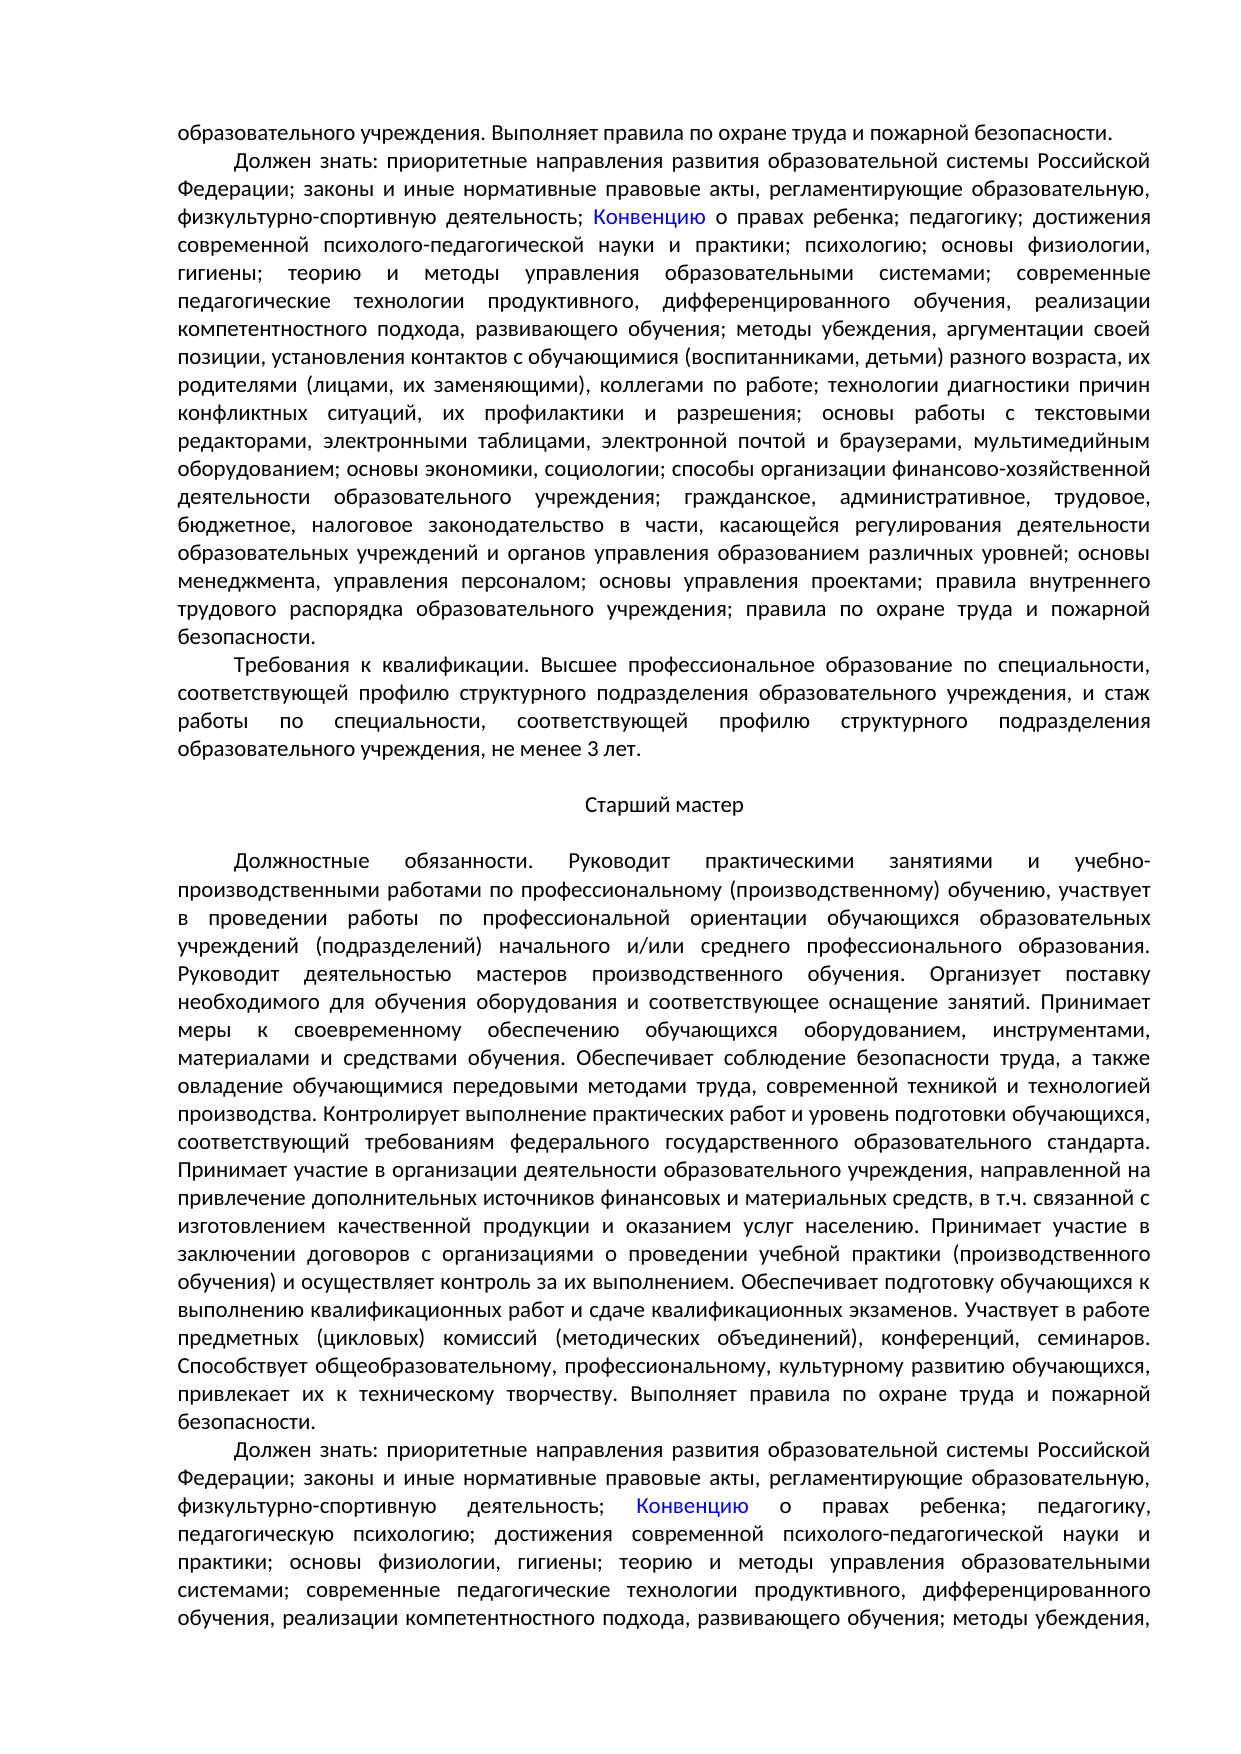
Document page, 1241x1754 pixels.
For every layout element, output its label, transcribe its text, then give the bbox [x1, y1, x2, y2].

text Старший мастер [177, 791, 1152, 819]
text Требования к квалификации. Высшее профессиональное образование по специальности, соответствующей профилю структурного подразделения образовательного учреждения, и стаж работы по специальности, соответствующей профилю структурного подразделения образовательного учреждения, не менее 3 лет. [177, 651, 1152, 763]
text Должностные обязанности. Руководит практическими занятиями и учебно-производственными работами по профессиональному (производственному) обучению, участвует в проведении работы по профессиональной ориентации обучающихся образовательных учреждений (подразделений) начального и/или среднего профессионального образования. Руководит деятельностью мастеров производственного обучения. Организует поставку необходимого для обучения оборудования и соответствующее оснащение занятий. Принимает меры к своевременному обеспечению обучающихся оборудованием, инструментами, материалами и средствами обучения. Обеспечивает соблюдение безопасности труда, а также овладение обучающимися передовыми методами труда, современной техникой и технологией производства. Контролирует выполнение практических работ и уровень подготовки обучающихся, соответствующий требованиям федерального государственного образовательного стандарта. Принимает участие в организации деятельности образовательного учреждения, направленной на привлечение дополнительных источников финансовых и материальных средств, в т.ч. связанной с изготовлением качественной продукции и оказанием услуг населению. Принимает участие в заключении договоров с организациями о проведении учебной практики (производственного обучения) и осуществляет контроль за их выполнением. Обеспечивает подготовку обучающихся к выполнению квалификационных работ и сдаче квалификационных экзаменов. Участвует в работе предметных (цикловых) комиссий (методических объединений), конференций, семинаров. Способствует общеобразовательному, профессиональному, культурному развитию обучающихся, привлекает их к техническому творчеству. Выполняет правила по охране труда и пожарной безопасности. [177, 847, 1152, 1435]
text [177, 1435, 1152, 1631]
text Должен знать: приоритетные направления развития образовательной системы Российской Федерации; законы и иные нормативные правовые акты, регламентирующие образовательную, физкультурно-спортивную деятельность; Конвенцию о правах ребенка; педагогику; достижения современной психолого-педагогической науки и практики; психологию; основы физиологии, гигиены; теорию и методы управления образовательными системами; современные педагогические технологии продуктивного, дифференцированного обучения, реализации компетентностного подхода, развивающего обучения; методы убеждения, аргументации своей позиции, установления контактов с обучающимися (воспитанниками, детьми) разного возраста, их родителями (лицами, их заменяющими), коллегами по работе; технологии диагностики причин конфликтных ситуаций, их профилактики и разрешения; основы работы с текстовыми редакторами, электронными таблицами, электронной почтой и браузерами, мультимедийным оборудованием; основы экономики, социологии; способы организации финансово-хозяйственной деятельности образовательного учреждения; гражданское, административное, трудовое, бюджетное, налоговое законодательство в части, касающейся регулирования деятельности образовательных учреждений и органов управления образованием различных уровней; основы менеджмента, управления персоналом; основы управления проектами; правила внутреннего трудового распорядка образовательного учреждения; правила по охране труда и пожарной безопасности. [177, 146, 1152, 651]
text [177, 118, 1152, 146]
